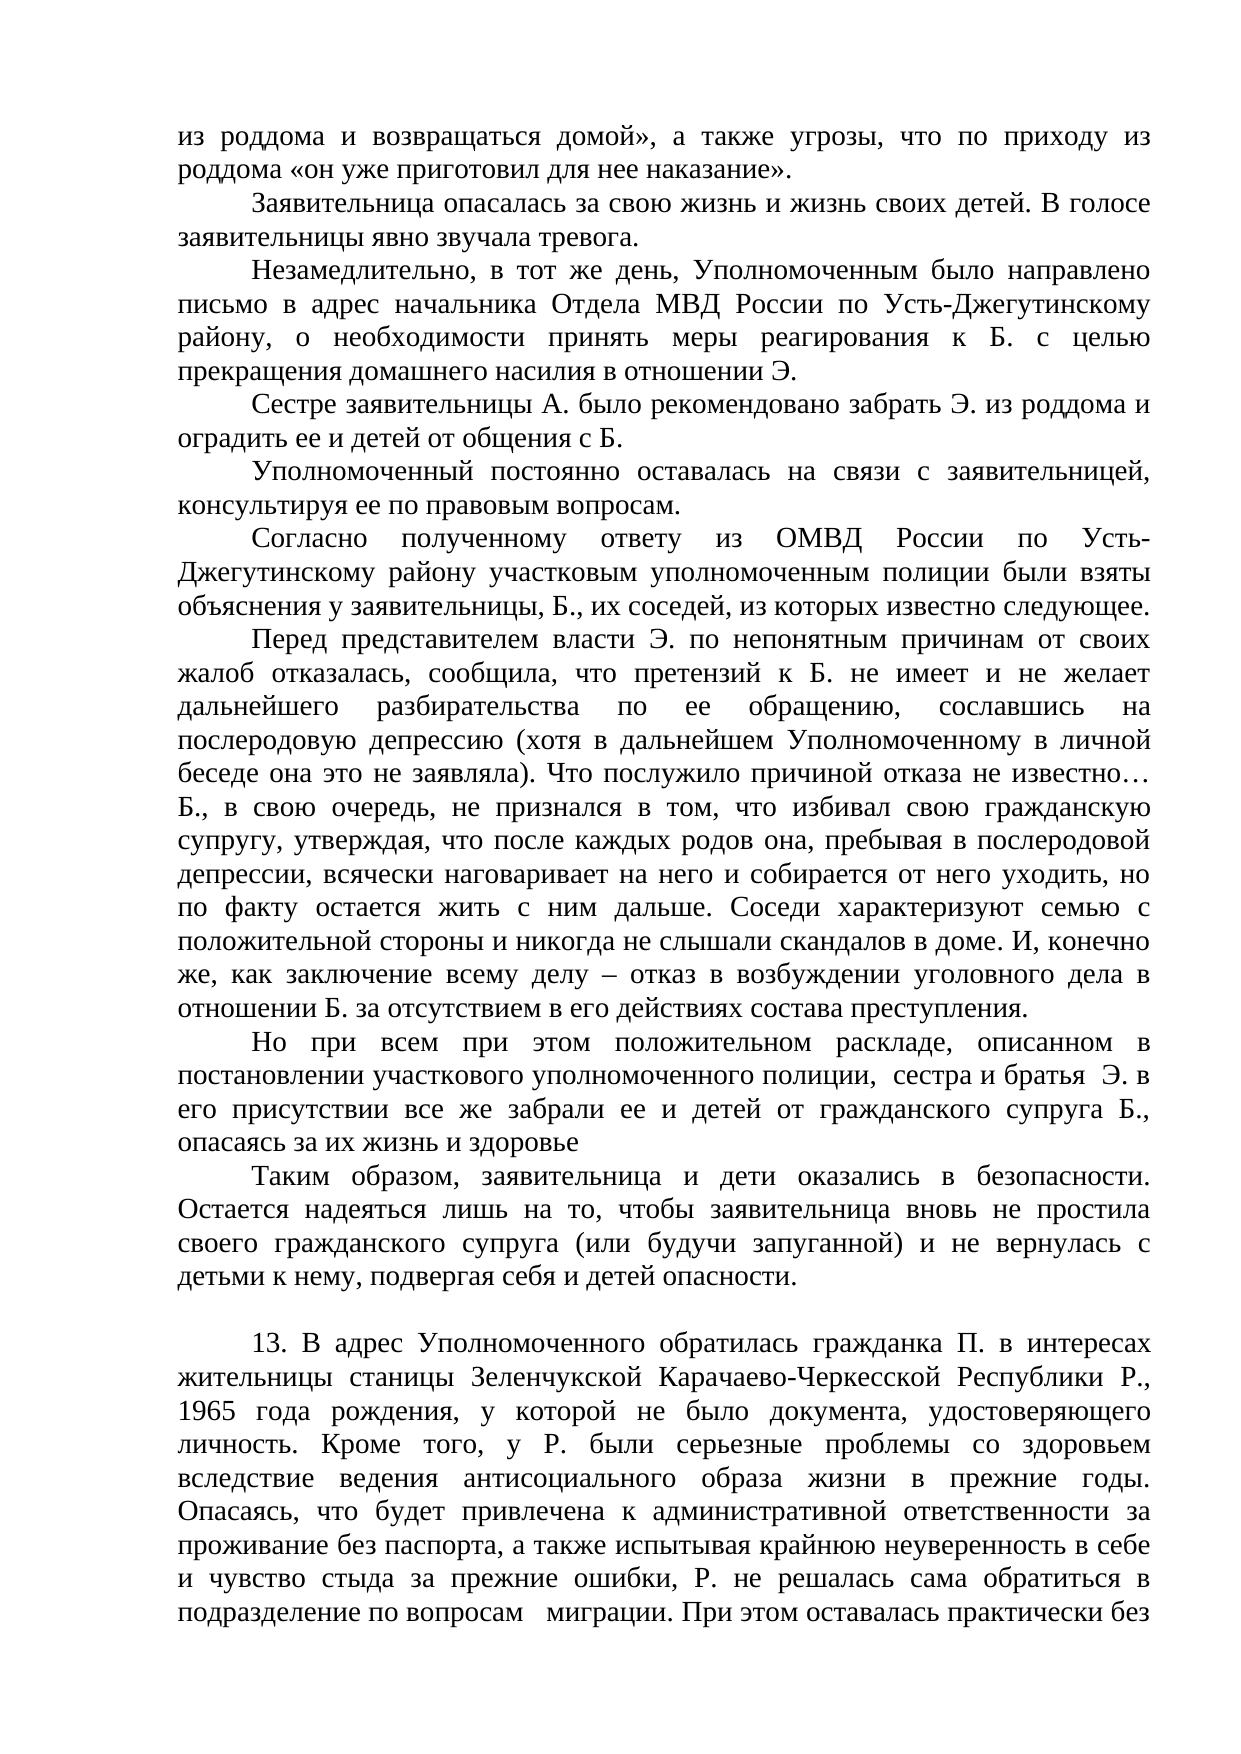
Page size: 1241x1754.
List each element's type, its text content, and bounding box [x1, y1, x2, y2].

text Сестре заявительницы А. было рекомендовано забрать Э. из роддома и оградить ее и детей от общения с Б. [177, 386, 1152, 453]
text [177, 1326, 1152, 1627]
text Незамедлительно, в тот же день, Уполномоченным было направлено письмо в адрес начальника Отдела МВД России по Усть-Джегутинскому району, о необходимости принять меры реагирования к Б. с целью прекращения домашнего насилия в отношении Э. [177, 252, 1152, 386]
text Но при всем при этом положительном раскладе, описанном в постановлении участкового уполномоченного полиции, сестра и братья Э. в его присутствии все же забрали ее и детей от гражданского супруга Б., опасаясь за их жизнь и здоровье [177, 1024, 1152, 1158]
text Уполномоченный постоянно оставалась на связи с заявительницей, консультируя ее по правовым вопросам. [177, 453, 1152, 521]
text Заявительница опасалась за свою жизнь и жизнь своих детей. В голосе заявительницы явно звучала тревога. [177, 185, 1152, 252]
text Согласно полученному ответу из ОМВД России по Усть-Джегутинскому району участковым уполномоченным полиции были взяты объяснения у заявительницы, Б., их соседей, из которых известно следующее. [177, 521, 1152, 621]
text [177, 118, 1152, 185]
text Перед представителем власти Э. по непонятным причинам от своих жалоб отказалась, сообщила, что претензий к Б. не имеет и не желает дальнейшего разбирательства по ее обращению, сославшись на послеродовую депрессию (хотя в дальнейшем Уполномоченному в личной беседе она это не заявляла). Что послужило причиной отказа не известно… Б., в свою очередь, не признался в том, что избивал свою гражданскую супругу, утверждая, что после каждых родов она, пребывая в послеродовой депрессии, всячески наговаривает на него и собирается от него уходить, но по факту остается жить с ним дальше. Соседи характеризуют семью с положительной стороны и никогда не слышали скандалов в доме. И, конечно же, как заключение всему делу – отказ в возбуждении уголовного дела в отношении Б. за отсутствием в его действиях состава преступления. [177, 621, 1152, 1024]
text Таким образом, заявительница и дети оказались в безопасности. Остается надеяться лишь на то, чтобы заявительница вновь не простила своего гражданского супруга (или будучи запуганной) и не вернулась с детьми к нему, подвергая себя и детей опасности. [177, 1158, 1152, 1292]
